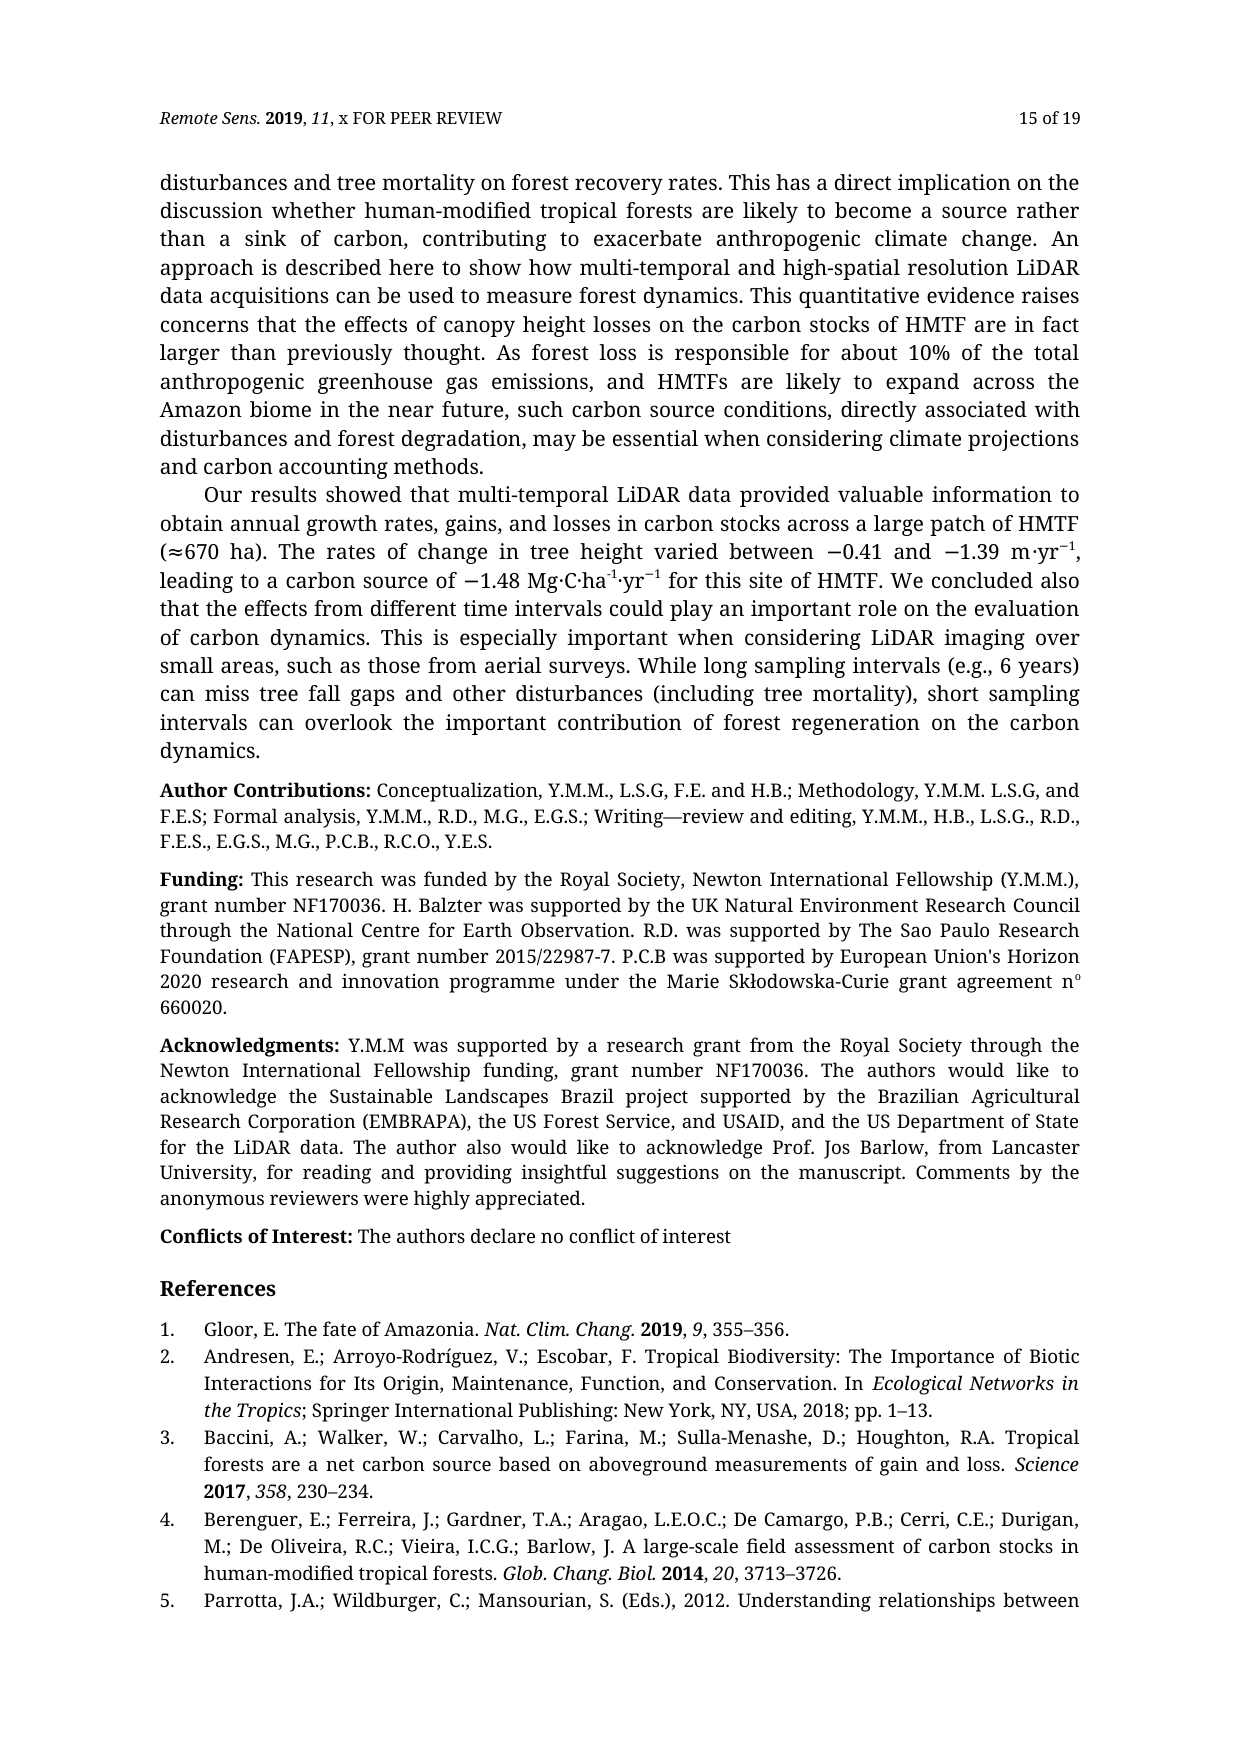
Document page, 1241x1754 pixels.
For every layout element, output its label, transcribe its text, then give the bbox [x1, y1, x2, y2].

list Baccini, A.; Walker, W.; Carvalho, L.; Farina, M.; Sulla-Menashe, D.; Houghton, R.A. Tropical forests are a net carbon source based on aboveground measurements of gain and loss. Science 2017, 358, 230–234. [159, 1423, 1081, 1504]
subtitle References [159, 1274, 1081, 1302]
list Andresen, E.; Arroyo-Rodríguez, V.; Escobar, F. Tropical Biodiversity: The Importance of Biotic Interactions for Its Origin, Maintenance, Function, and Conservation. In Ecological Networks in the Tropics; Springer International Publishing: New York, NY, USA, 2018; pp. 1–13. [159, 1342, 1081, 1423]
text Our results showed that multi-temporal LiDAR data provided valuable information to obtain annual growth rates, gains, and losses in carbon stocks across a large patch of HMTF (≈670 ha). The rates of change in tree height varied between −0.41 and −1.39 m·yr−1, leading to a carbon source of −1.48 Mg·C·ha-1·yr−1 for this site of HMTF. We concluded also that the effects from different time intervals could play an important role on the evaluation of carbon dynamics. This is especially important when considering LiDAR imaging over small areas, such as those from aerial surveys. While long sampling intervals (e.g., 6 years) can miss tree fall gaps and other disturbances (including tree mortality), short sampling intervals can overlook the important contribution of forest regeneration on the carbon dynamics. [159, 481, 1081, 765]
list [159, 1586, 1081, 1613]
text Conflicts of Interest: The authors declare no conflict of interest [159, 1223, 1081, 1249]
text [159, 168, 1081, 481]
text Funding: This research was funded by the Royal Society, Newton International Fellowship (Y.M.M.), grant number NF170036. H. Balzter was supported by the UK Natural Environment Research Council through the National Centre for Earth Observation. R.D. was supported by The Sao Paulo Research Foundation (FAPESP), grant number 2015/22987-7. P.C.B was supported by European Union's Horizon 2020 research and innovation programme under the Marie Skłodowska-Curie grant agreement no 660020. [159, 866, 1081, 1019]
text Author Contributions: Conceptualization, Y.M.M., L.S.G, F.E. and H.B.; Methodology, Y.M.M. L.S.G, and F.E.S; Formal analysis, Y.M.M., R.D., M.G., E.G.S.; Writing—review and editing, Y.M.M., H.B., L.S.G., R.D., F.E.S., E.G.S., M.G., P.C.B., R.C.O., Y.E.S. [159, 777, 1081, 854]
text Acknowledgments: Y.M.M was supported by a research grant from the Royal Society through the Newton International Fellowship funding, grant number NF170036. The authors would like to acknowledge the Sustainable Landscapes Brazil project supported by the Brazilian Agricultural Research Corporation (EMBRAPA), the US Forest Service, and USAID, and the US Department of State for the LiDAR data. The author also would like to acknowledge Prof. Jos Barlow, from Lancaster University, for reading and providing insightful suggestions on the manuscript. Comments by the anonymous reviewers were highly appreciated. [159, 1032, 1081, 1211]
list Berenguer, E.; Ferreira, J.; Gardner, T.A.; Aragao, L.E.O.C.; De Camargo, P.B.; Cerri, C.E.; Durigan, M.; De Oliveira, R.C.; Vieira, I.C.G.; Barlow, J. A large-scale field assessment of carbon stocks in human-modified tropical forests. Glob. Chang. Biol. 2014, 20, 3713–3726. [159, 1504, 1081, 1586]
list Gloor, E. The fate of Amazonia. Nat. Clim. Chang. 2019, 9, 355–356. [159, 1315, 1081, 1342]
